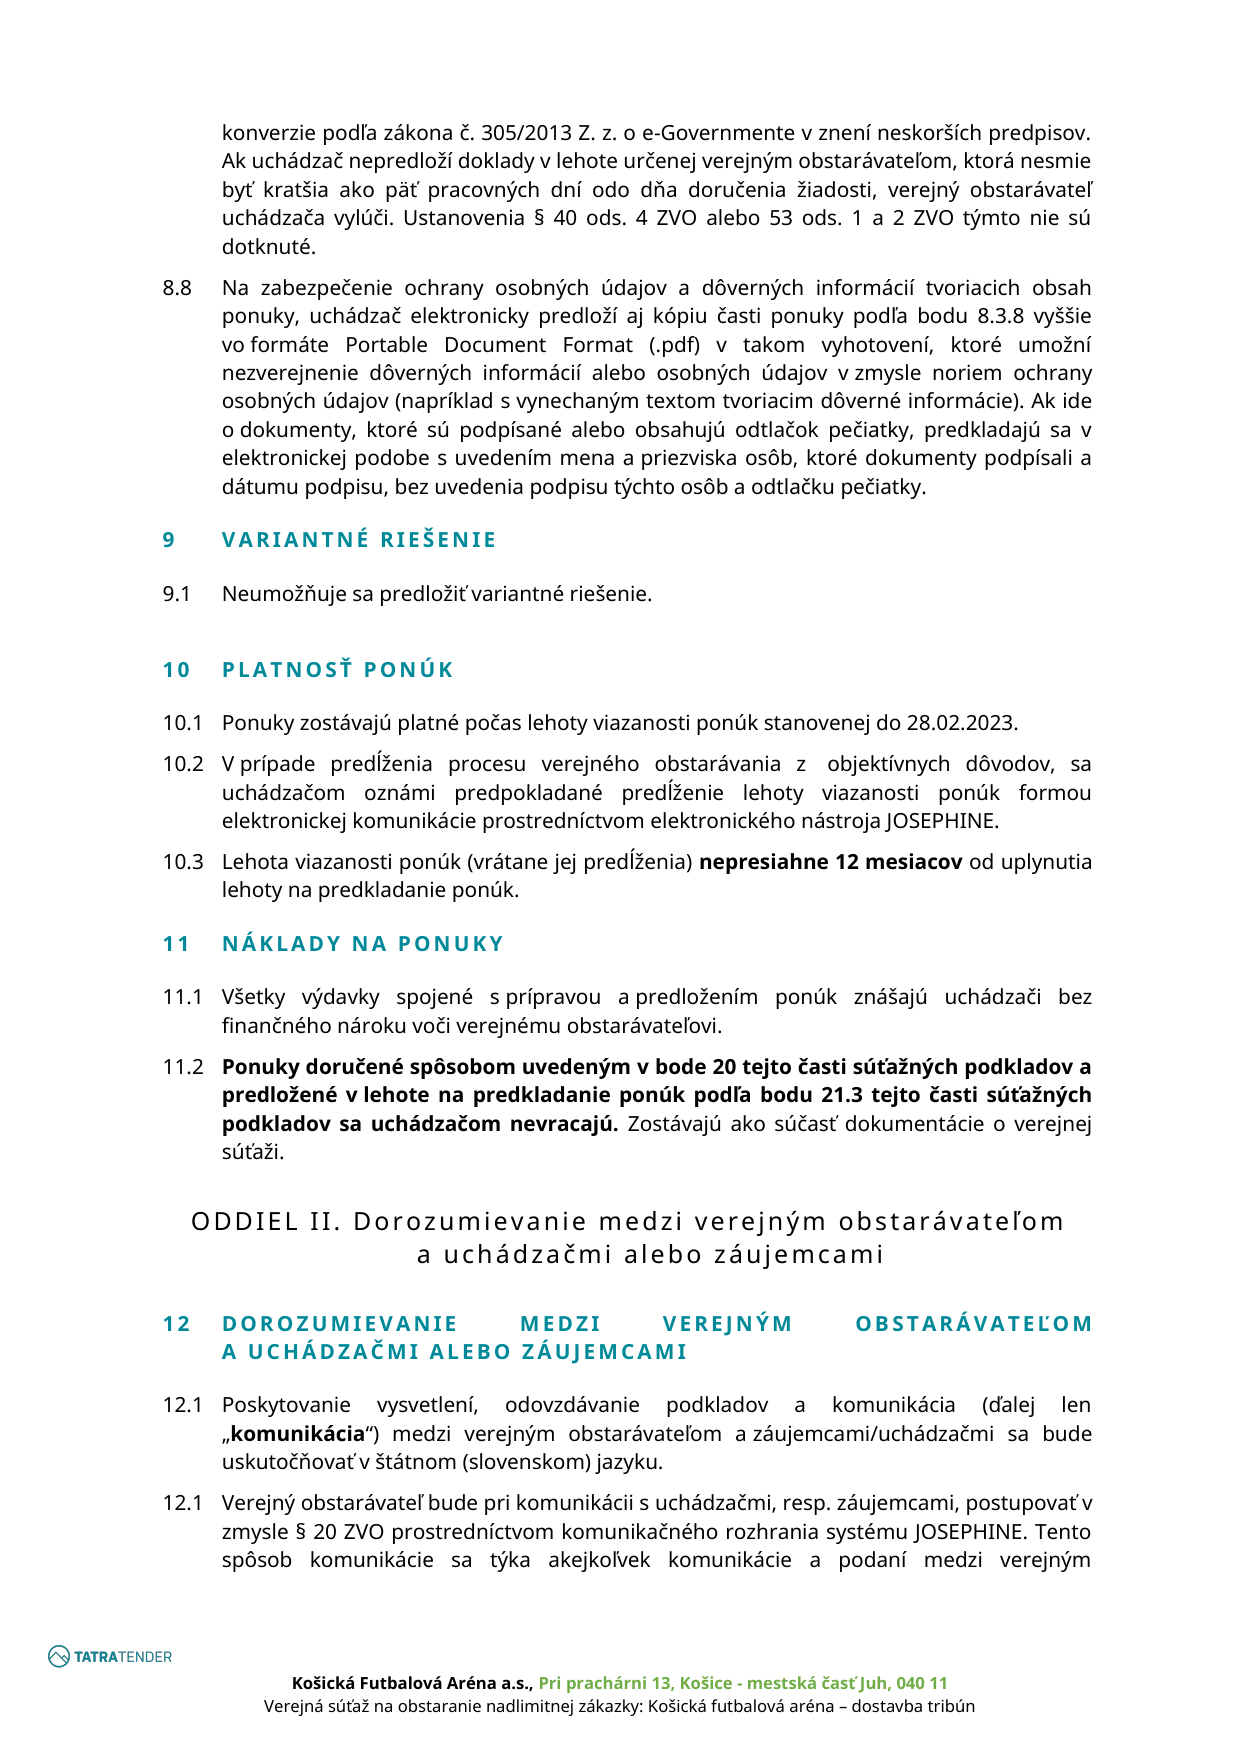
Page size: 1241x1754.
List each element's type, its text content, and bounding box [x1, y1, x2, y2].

text Variantné riešenie [162, 525, 1093, 554]
subtitle Ponuky zostávajú platné počas lehoty viazanosti ponúk stanovenej do 28.02.2023. [162, 708, 1093, 737]
subtitle Neumožňuje sa predložiť variantné riešenie. [162, 579, 1093, 607]
text Náklady na ponuky [162, 929, 1093, 957]
subtitle Ponuky doručené spôsobom uvedeným v bode 20 tejto časti súťažných podkladov a predložené v lehote na predkladanie ponúk podľa bodu 21.3 tejto časti súťažných podkladov sa uchádzačom nevracajú. Zostávajú ako súčasť dokumentácie o verejnej súťaži. [162, 1052, 1093, 1166]
subtitle Všetky výdavky spojené s prípravou a predložením ponúk znášajú uchádzači bez finančného nároku voči verejnému obstarávateľovi. [162, 982, 1093, 1039]
subtitle Na zabezpečenie ochrany osobných údajov a dôverných informácií tvoriacich obsah ponuky, uchádzač elektronicky predloží aj kópiu časti ponuky podľa bodu 8.3.8 vyššie vo formáte Portable Document Format (.pdf) v takom vyhotovení, ktoré umožní nezverejnenie dôverných informácií alebo osobných údajov v zmysle noriem ochrany osobných údajov (napríklad s vynechaným textom tvoriacim dôverné informácie). Ak ide o dokumenty, ktoré sú podpísané alebo obsahujú odtlačok pečiatky, predkladajú sa v elektronickej podobe s uvedením mena a priezviska osôb, ktoré dokumenty podpísali a dátumu podpisu, bez uvedenia podpisu týchto osôb a odtlačku pečiatky. [162, 273, 1093, 500]
subtitle Lehota viazanosti ponúk (vrátane jej predĺženia) nepresiahne 12 mesiacov od uplynutia lehoty na predkladanie ponúk. [162, 847, 1093, 904]
text ODDIEL II. Dorozumievanie medzi verejným obstarávateľom a uchádzačmi alebo záujemcami [162, 1203, 1093, 1271]
picture [42, 1634, 182, 1677]
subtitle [162, 1488, 1093, 1574]
subtitle V prípade predĺženia procesu verejného obstarávania z objektívnych dôvodov, sa uchádzačom oznámi predpokladané predĺženie lehoty viazanosti ponúk formou elektronickej komunikácie prostredníctvom elektronického nástroja JOSEPHINE. [162, 749, 1093, 835]
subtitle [162, 118, 1093, 260]
text Dorozumievanie medzi verejným obstarávateľom a uchádzačmi alebo záujemcami [162, 1309, 1093, 1366]
subtitle Poskytovanie vysvetlení, odovzdávanie podkladov a komunikácia (ďalej len „komunikácia“) medzi verejným obstarávateľom a záujemcami/uchádzačmi sa bude uskutočňovať v štátnom (slovenskom) jazyku. [162, 1391, 1093, 1476]
text Platnosť ponúk [162, 655, 1093, 683]
